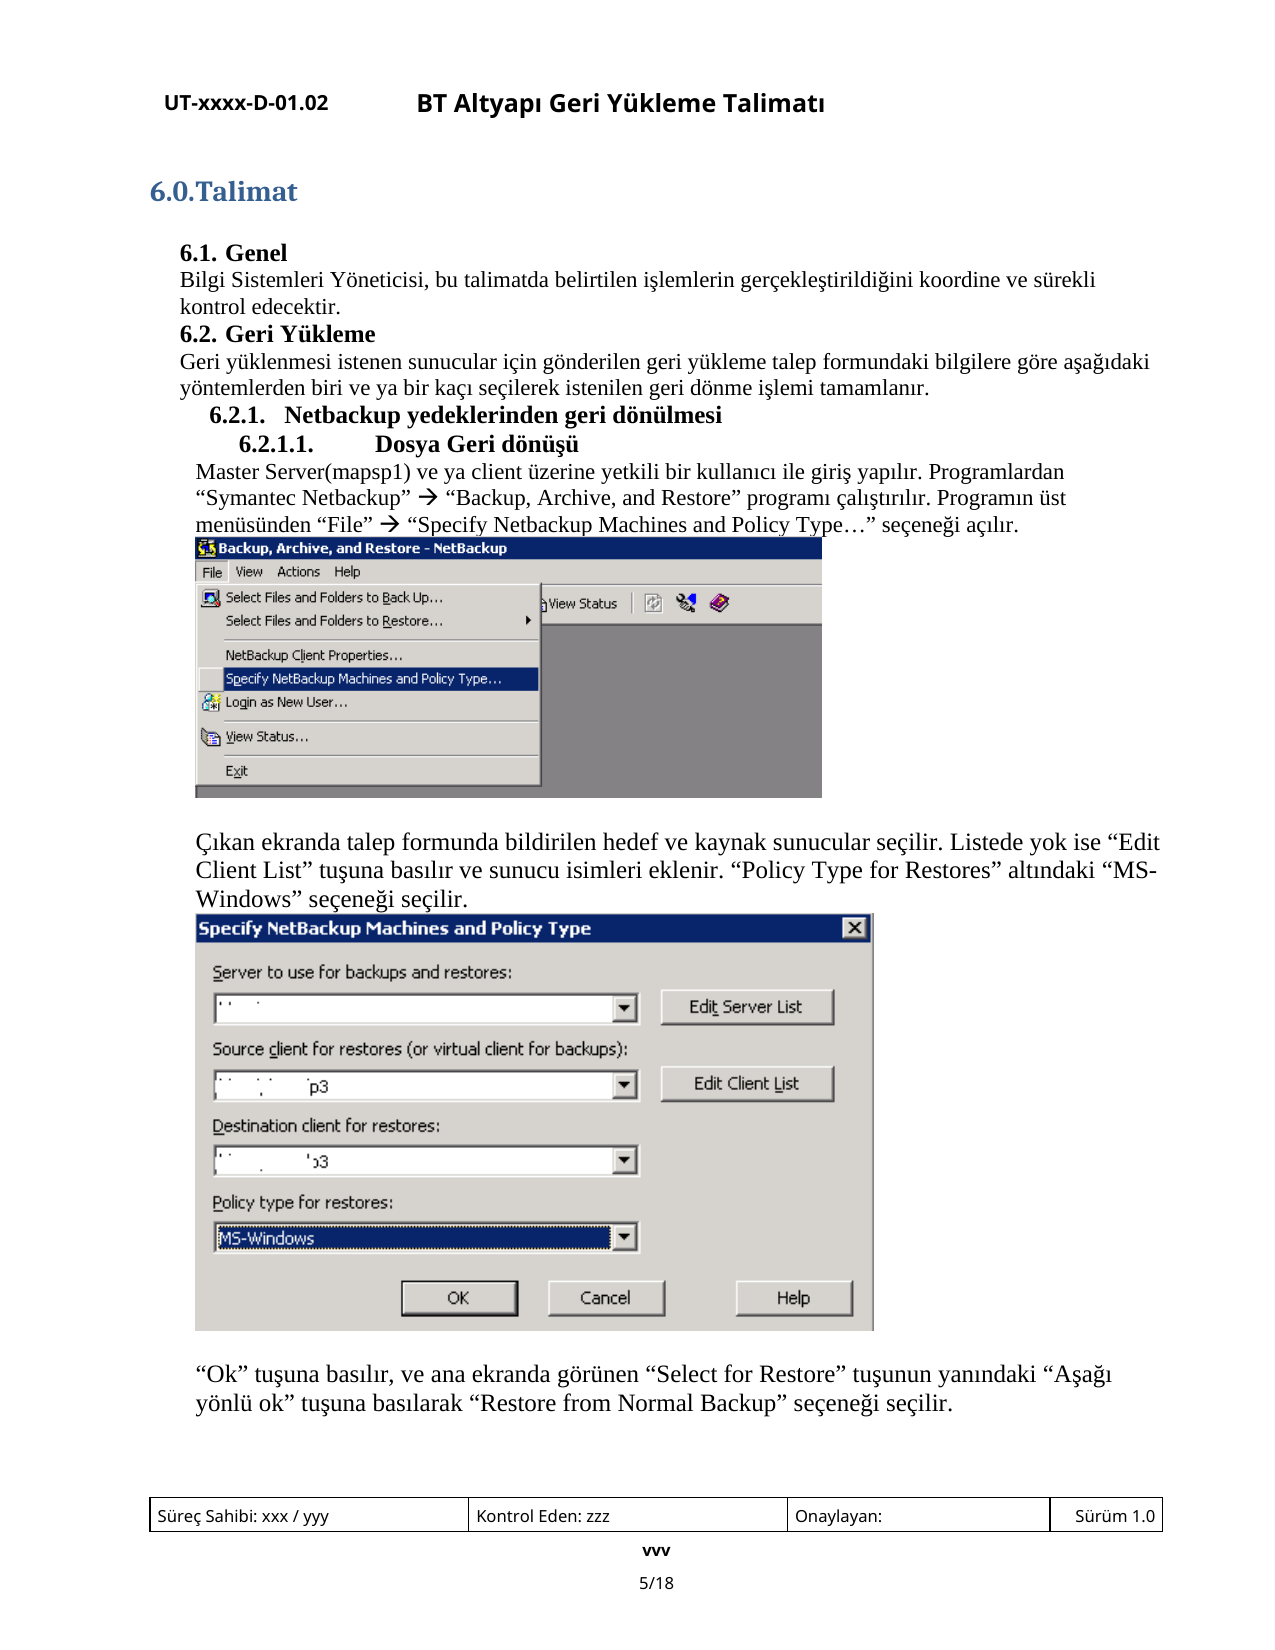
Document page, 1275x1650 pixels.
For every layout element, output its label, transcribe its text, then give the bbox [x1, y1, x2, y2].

subtitle Talimat [150, 175, 1162, 208]
list Geri Yükleme [179, 319, 1162, 348]
list Dosya Geri dönüşü [239, 429, 1162, 458]
text “Ok” tuşuna basılır, ve ana ekranda görünen “Select for Restore” tuşunun yanındaki “Aşağı yönlü ok” tuşuna basılarak “Restore from Normal Backup” seçeneği seçilir. [195, 1359, 1162, 1417]
text Bilgi Sistemleri Yöneticisi, bu talimatda belirtilen işlemlerin gerçekleştirildiğini koordine ve sürekli kontrol edecektir. [179, 266, 1162, 319]
list Netbackup yedeklerinden geri dönülmesi [209, 401, 1162, 429]
picture [195, 913, 874, 1331]
picture [195, 536, 822, 798]
text Master Server(mapsp1) ve ya client üzerine yetkili bir kullanıcı ile giriş yapılır. Programlardan “Symantec Netbackup” “Backup, Archive, and Restore” programı çalıştırılır. Programın üst menüsünden “File” “Specify Netbackup Machines and Policy Type…” seçeneği açılır. [195, 458, 1162, 537]
list Genel [179, 238, 1162, 266]
text Geri yüklenmesi istenen sunucular için gönderilen geri yükleme talep formundaki bilgilere göre aşağıdaki yöntemlerden biri ve ya bir kaçı seçilerek istenilen geri dönme işlemi tamamlanır. [179, 348, 1162, 401]
text Çıkan ekranda talep formunda bildirilen hedef ve kaynak sunucular seçilir. Listede yok ise “Edit Client List” tuşuna basılır ve sunucu isimleri eklenir. “Policy Type for Restores” altındaki “MS-Windows” seçeneği seçilir. [195, 827, 1162, 913]
